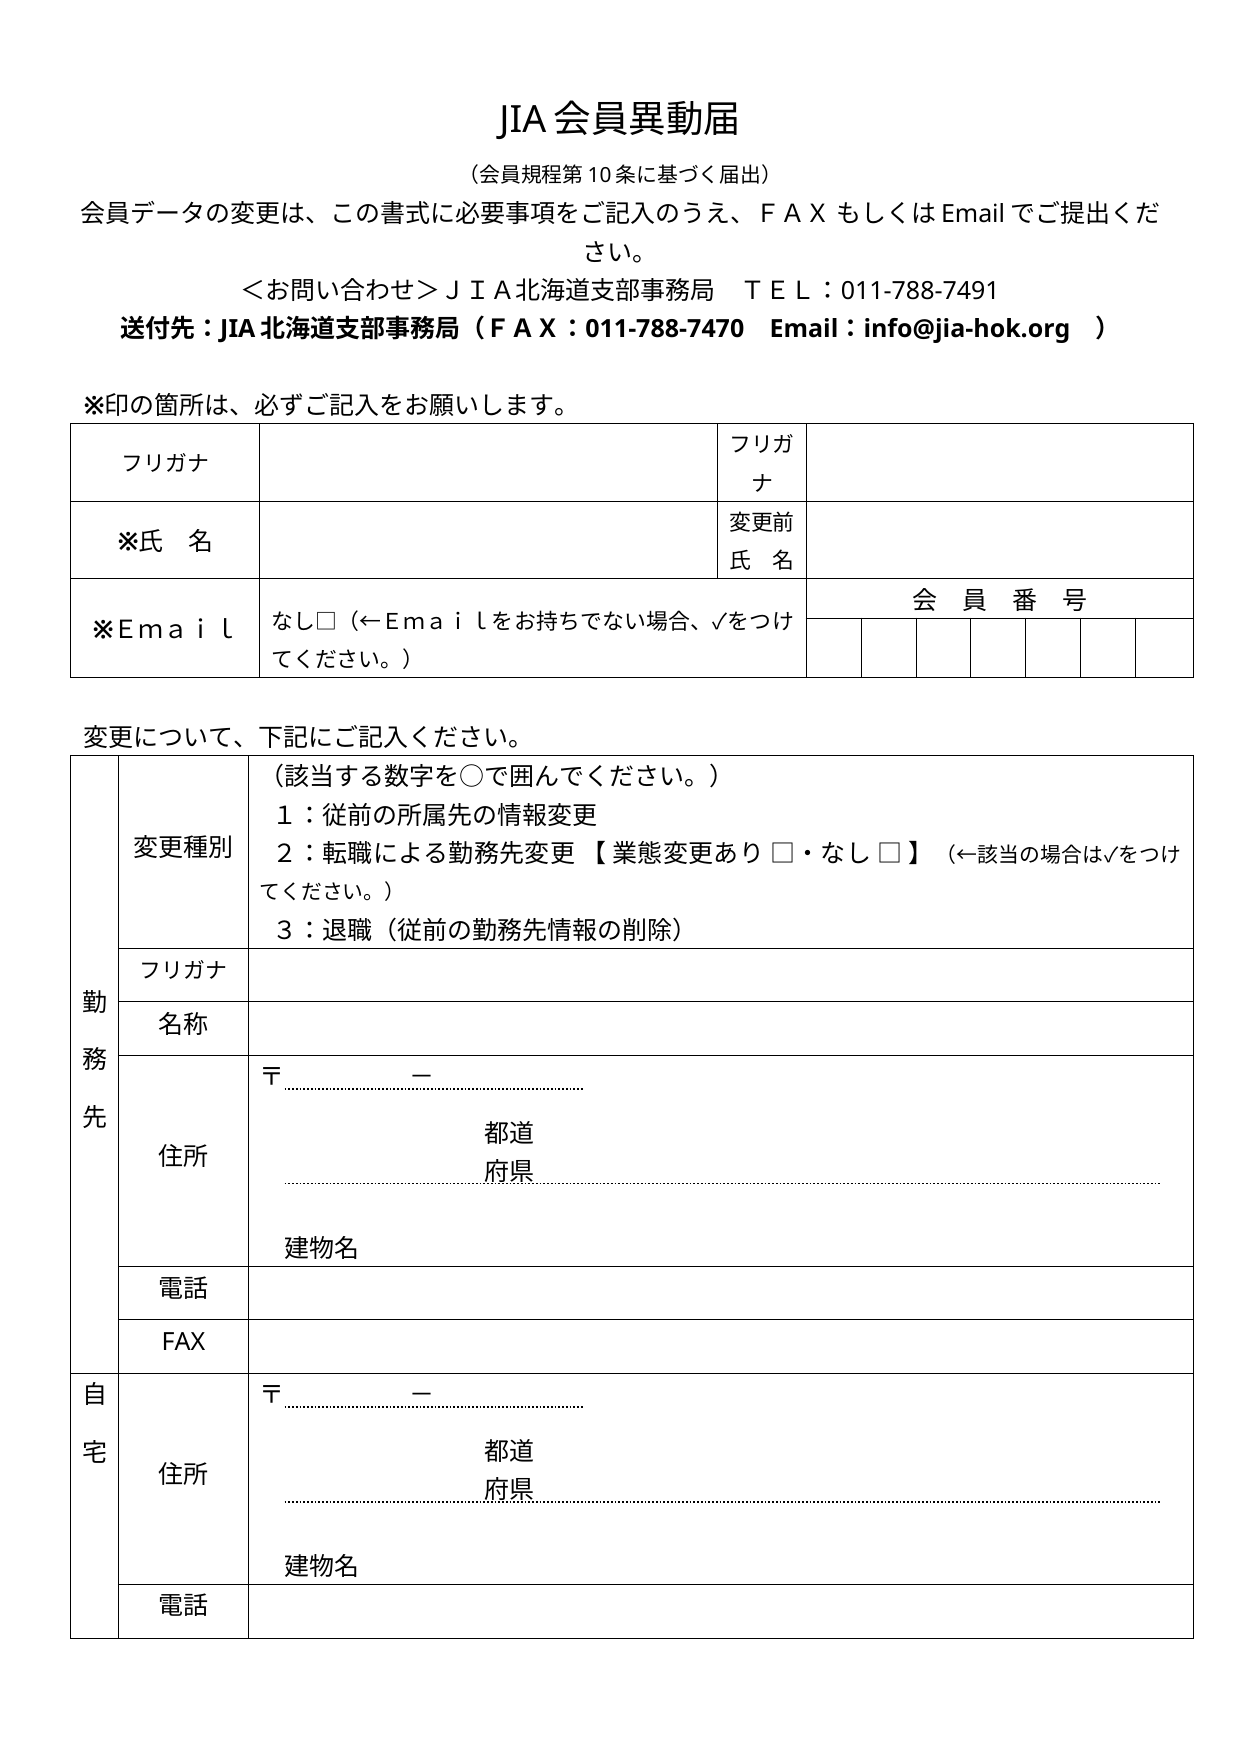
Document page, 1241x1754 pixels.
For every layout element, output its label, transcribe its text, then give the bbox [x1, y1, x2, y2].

table_cell 会 員 番 号 [807, 579, 1193, 618]
table_header 変更種別 [119, 756, 248, 947]
table_cell なし□（←Ｅｍａｉｌをお持ちでない場合、✓をつけてください。） [260, 579, 806, 677]
table_cell [917, 619, 970, 677]
table_header フリガナ [71, 424, 259, 501]
text ※印の箇所は、必ずご記入をお願いします。 [71, 384, 1169, 423]
table_cell 名称 [119, 1002, 248, 1055]
table_cell [971, 619, 1025, 677]
table_cell [260, 502, 717, 578]
text 会員データの変更は、この書式に必要事項をご記入のうえ、ＦＡＸ もしくはEmailでご提出ください。 [71, 193, 1169, 269]
table_cell [862, 619, 916, 677]
text ＜お問い合わせ＞ＪＩＡ北海道支部事務局 ＴＥＬ：011-788-7491 [71, 269, 1169, 308]
table_header フリガナ [718, 424, 806, 501]
table_cell [249, 949, 1193, 1001]
table_cell 〒 － 都道 府県 建物名 [249, 1056, 1193, 1266]
table_cell 変更前 氏 名 [718, 502, 806, 578]
table_cell FAX [119, 1320, 248, 1373]
table_cell [249, 1267, 1193, 1319]
table_cell [249, 1320, 1193, 1373]
table_cell [249, 1002, 1193, 1055]
table_header 勤務先 [71, 756, 118, 1373]
table_cell 住所 [119, 1056, 248, 1266]
table_cell [807, 619, 861, 677]
table_cell フリガナ [119, 949, 248, 1001]
table_cell [1136, 619, 1193, 677]
table_cell [1026, 619, 1080, 677]
table_cell ※Ｅｍａｉｌ [71, 579, 259, 677]
table_header [260, 424, 717, 501]
text 送付先：JIA北海道支部事務局（ＦＡＸ：011-788-7470 Email：info@jia-hok.org ） [71, 308, 1169, 346]
table_header [807, 424, 1193, 501]
table_cell 電話 [119, 1267, 248, 1319]
table_cell 自宅 [71, 1374, 118, 1637]
table_cell [249, 1585, 1193, 1637]
table_cell 電話 [119, 1585, 248, 1637]
table_cell 〒 － 都道 府県 建物名 [249, 1374, 1193, 1584]
table_cell ※氏 名 [71, 502, 259, 578]
text （会員規程第10条に基づく届出） [71, 154, 1169, 193]
text JIA会員異動届 [71, 78, 1169, 154]
table_header （該当する数字を○で囲んでください。） １：従前の所属先の情報変更 ２：転職による勤務先変更 【 業態変更あり □・なし □ 】（←該当の場合は✓をつけてください。） ３：退職（従前の勤務先情報の削除） [249, 756, 1193, 947]
text 変更について、下記にご記入ください。 [71, 716, 1169, 755]
table_cell [807, 502, 1193, 578]
table_cell 住所 [119, 1374, 248, 1584]
table_cell [1081, 619, 1135, 677]
